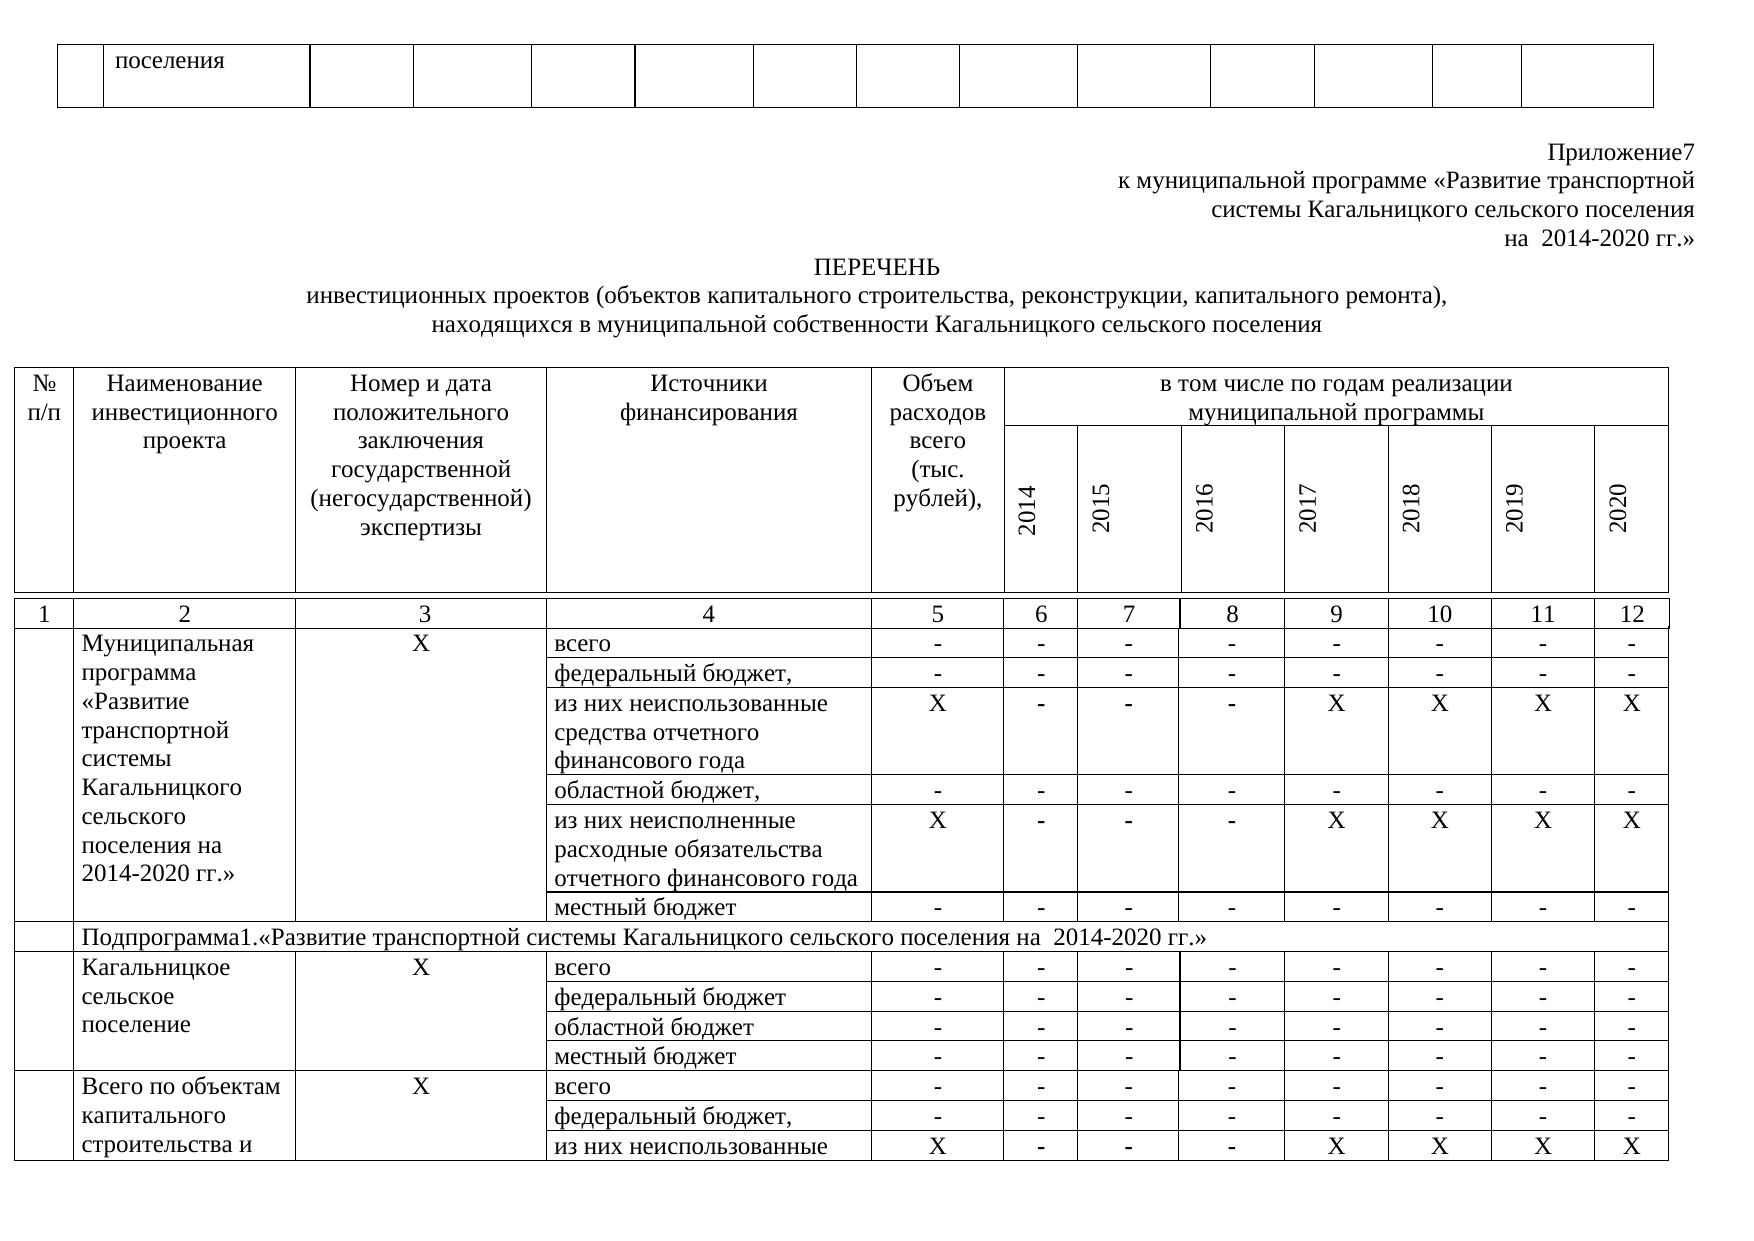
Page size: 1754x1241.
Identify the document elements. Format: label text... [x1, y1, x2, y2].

table_cell - [872, 775, 1003, 804]
table_cell - [1181, 1041, 1284, 1070]
text к муниципальной программе «Развитие транспортной [59, 166, 1695, 194]
table_cell [636, 74, 753, 107]
table_cell - [1179, 658, 1284, 687]
table_cell - [1389, 1012, 1491, 1040]
table_cell - [1078, 629, 1178, 657]
table_cell - [1004, 805, 1077, 891]
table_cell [104, 45, 309, 74]
table_cell [754, 74, 856, 107]
table_cell [532, 74, 634, 107]
table_cell - [1595, 629, 1668, 657]
table_cell - [1389, 982, 1491, 1011]
table_header 6 [1004, 599, 1077, 627]
table_cell - [1179, 688, 1284, 774]
table_cell [1522, 74, 1653, 107]
table_cell - [1285, 1071, 1388, 1100]
table_cell Х [1595, 805, 1668, 891]
table_cell Х [1389, 805, 1491, 891]
table_cell - [1179, 1101, 1284, 1130]
table_cell 2016 [1182, 426, 1284, 592]
table_cell - [872, 952, 1003, 981]
table_cell Всего по объектам капитального строительства и реконструкции [74, 1071, 295, 1159]
table_cell Х [872, 1131, 1003, 1159]
table_cell - [1078, 45, 1210, 74]
table_cell - [1595, 1041, 1668, 1070]
table_cell - [1595, 952, 1668, 981]
table_cell - [1078, 688, 1178, 774]
text ПЕРЕЧЕНЬ [59, 252, 1695, 281]
table_cell - [1595, 893, 1668, 921]
text системы Кагальницкого сельского поселения [59, 194, 1695, 223]
table_header в том числе по годам реализации муниципальной программы [1005, 368, 1668, 425]
table_cell - [1078, 893, 1178, 921]
table_cell Х [1492, 805, 1594, 891]
table_cell - [1595, 1012, 1668, 1040]
table_cell - [1389, 629, 1491, 657]
table_cell - [1595, 775, 1668, 804]
table_cell Кагальницкое сельское поселение [74, 952, 295, 1070]
table_cell - [1285, 893, 1388, 921]
table_cell - [1285, 658, 1388, 687]
table_cell - [1078, 658, 1178, 687]
table_cell - [1004, 688, 1077, 774]
table_header 4 [547, 599, 871, 627]
table_cell - [872, 1101, 1003, 1130]
table_cell - [872, 1071, 1003, 1100]
table_cell - [1285, 952, 1388, 981]
table_cell - [1004, 1012, 1077, 1040]
table_cell областной бюджет, [547, 775, 871, 804]
table_cell - [1078, 1012, 1179, 1040]
table_cell - [872, 893, 1003, 921]
table_cell 2019 [1492, 426, 1594, 592]
table_cell 2017 [1285, 426, 1388, 592]
table_cell местный бюджет [547, 893, 871, 921]
table_cell Х [1595, 1131, 1668, 1159]
table_cell 2020 [1595, 426, 1668, 592]
table_cell - [872, 629, 1003, 657]
table_cell - [1315, 45, 1432, 74]
table_cell [414, 74, 531, 107]
table_cell - [1181, 952, 1284, 981]
table_cell [857, 74, 959, 107]
table_cell - [1285, 982, 1388, 1011]
table_cell Муниципальная программа «Развитие транспортной системы Кагальницкого сельского поселения на 2014-2020 гг.» [74, 629, 295, 921]
table_cell - [1492, 952, 1594, 981]
table_cell - [1004, 629, 1077, 657]
table_header Наименование инвестиционного проекта [74, 368, 295, 592]
text на 2014-2020 гг.» [59, 223, 1695, 252]
table_cell всего [547, 952, 871, 981]
table_cell всего [547, 629, 871, 657]
table_cell из них неисполненные расходные обязательства отчетного финансового года [547, 805, 871, 891]
table_cell Х [872, 688, 1003, 774]
table_cell [15, 629, 73, 921]
table_cell - [1211, 45, 1314, 74]
table_cell - [1389, 893, 1491, 921]
table_header Номер и дата положительного заключения государственной (негосударственной) экспертизы [296, 368, 546, 592]
table_cell местный бюджет [547, 1041, 871, 1070]
table_cell Х [1389, 1131, 1491, 1159]
table_cell Х [872, 805, 1003, 891]
table_cell - [1285, 629, 1388, 657]
table_cell [15, 1071, 73, 1159]
table_cell - [1004, 982, 1077, 1011]
table_header Объем расходов всего (тыс. рублей), [872, 368, 1004, 592]
table_header 10 [1389, 599, 1491, 627]
table_cell - [1389, 952, 1491, 981]
table_cell [1078, 74, 1210, 107]
table_cell - [1389, 775, 1491, 804]
table_cell [15, 922, 73, 951]
table_cell федеральный бюджет, [547, 1101, 871, 1130]
table_cell Х [1595, 688, 1668, 774]
table_cell - [857, 45, 959, 74]
table_cell Подпрограмма1.«Развитие транспортной системы Кагальницкого сельского поселения на 2014-2020 гг.» [74, 922, 1668, 951]
table_cell [58, 74, 103, 107]
table_cell [311, 74, 413, 107]
table_cell Х [1285, 1131, 1388, 1159]
table_cell - [1492, 629, 1594, 657]
table_cell - [1433, 45, 1521, 74]
table_cell - [1389, 1041, 1491, 1070]
table_cell - [1492, 1012, 1594, 1040]
table_cell Х [296, 952, 546, 1070]
table_header 5 [872, 599, 1003, 627]
table_cell [960, 74, 1077, 107]
table_cell - [1285, 1101, 1388, 1130]
table_cell - [636, 45, 753, 74]
table_cell - [1492, 982, 1594, 1011]
table_header 8 [1181, 599, 1284, 627]
table_cell - [1004, 775, 1077, 804]
table_cell - [1285, 775, 1388, 804]
table_cell [15, 952, 73, 1070]
table_cell [1315, 74, 1432, 107]
table_cell - [1078, 1071, 1178, 1100]
table_cell - [872, 982, 1003, 1011]
table_cell - [311, 45, 413, 74]
table_cell - [1492, 1041, 1594, 1070]
table_cell Х [1492, 688, 1594, 774]
table_cell - [1179, 775, 1284, 804]
table_cell - [414, 45, 531, 74]
table_cell - [1078, 952, 1179, 981]
table_cell - [1285, 1012, 1388, 1040]
table_cell - [1179, 805, 1284, 891]
table_cell - [1004, 658, 1077, 687]
table_cell [104, 74, 309, 107]
table_header 11 [1492, 599, 1594, 627]
table_cell - [754, 45, 856, 74]
table_header 2 [74, 599, 295, 627]
table_cell - [1078, 805, 1178, 891]
table_cell - [1078, 1041, 1179, 1070]
table_cell - [1004, 1041, 1077, 1070]
table_cell - [1492, 1071, 1594, 1100]
table_cell - [1004, 1071, 1077, 1100]
table_cell - [1181, 1012, 1284, 1040]
table_cell - [1078, 1101, 1178, 1130]
table_header № п/п [15, 368, 73, 592]
table_cell - [1004, 1131, 1077, 1159]
table_cell [1433, 74, 1521, 107]
table_cell Х [296, 1071, 546, 1159]
table_cell - [1595, 1101, 1668, 1130]
table_header 7 [1078, 599, 1179, 627]
table_cell - [1595, 982, 1668, 1011]
table_cell - [1389, 1071, 1491, 1100]
table_cell - [1492, 658, 1594, 687]
table_cell - [1389, 658, 1491, 687]
table_cell областной бюджет [547, 1012, 871, 1040]
table_cell [58, 45, 103, 74]
table_cell Х [1285, 688, 1388, 774]
table_cell - [872, 1012, 1003, 1040]
table_cell - [872, 658, 1003, 687]
table_cell всего [547, 1071, 871, 1100]
table_cell - [1285, 1041, 1388, 1070]
text Приложение7 [59, 137, 1695, 166]
table_cell - [1179, 1131, 1284, 1159]
table_cell - [1492, 893, 1594, 921]
table_cell Х [296, 629, 546, 921]
table_header 3 [296, 599, 546, 627]
table_cell - [960, 45, 1077, 74]
table_cell - [1078, 1131, 1178, 1159]
table_header Источники финансирования [547, 368, 871, 592]
table_cell - [1004, 952, 1077, 981]
table_cell - [1492, 1101, 1594, 1130]
table_cell - [1181, 982, 1284, 1011]
table_cell - [1389, 1101, 1491, 1130]
table_header 12 [1595, 599, 1669, 627]
text инвестиционных проектов (объектов капитального строительства, реконструкции, капитального ремонта), [59, 281, 1695, 309]
table_cell - [1595, 658, 1668, 687]
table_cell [547, 1131, 871, 1159]
table_cell 2015 [1078, 426, 1181, 592]
table_header 1 [15, 599, 73, 627]
table_cell 2018 [1389, 426, 1491, 592]
table_cell - [1004, 893, 1077, 921]
table_cell [1211, 74, 1314, 107]
table_cell - [532, 45, 634, 74]
text находящихся в муниципальной собственности Кагальницкого сельского поселения [59, 309, 1695, 338]
table_cell Х [1389, 688, 1491, 774]
table_cell Х [1285, 805, 1388, 891]
table_cell - [1595, 1071, 1668, 1100]
table_cell - [1078, 982, 1179, 1011]
table_cell - [1179, 629, 1284, 657]
table_cell - [1004, 1101, 1077, 1130]
table_cell - [1492, 775, 1594, 804]
table_cell - [1179, 893, 1284, 921]
table_cell федеральный бюджет, [547, 658, 871, 687]
table_cell - [1078, 775, 1178, 804]
table_cell 2014 [1005, 426, 1077, 592]
table_header 9 [1285, 599, 1388, 627]
table_cell федеральный бюджет [547, 982, 871, 1011]
table_cell - [872, 1041, 1003, 1070]
table_cell из них неиспользованные средства отчетного финансового года [547, 688, 871, 774]
table_cell - [1522, 45, 1653, 74]
table_cell - [1179, 1071, 1284, 1100]
table_cell Х [1492, 1131, 1594, 1159]
